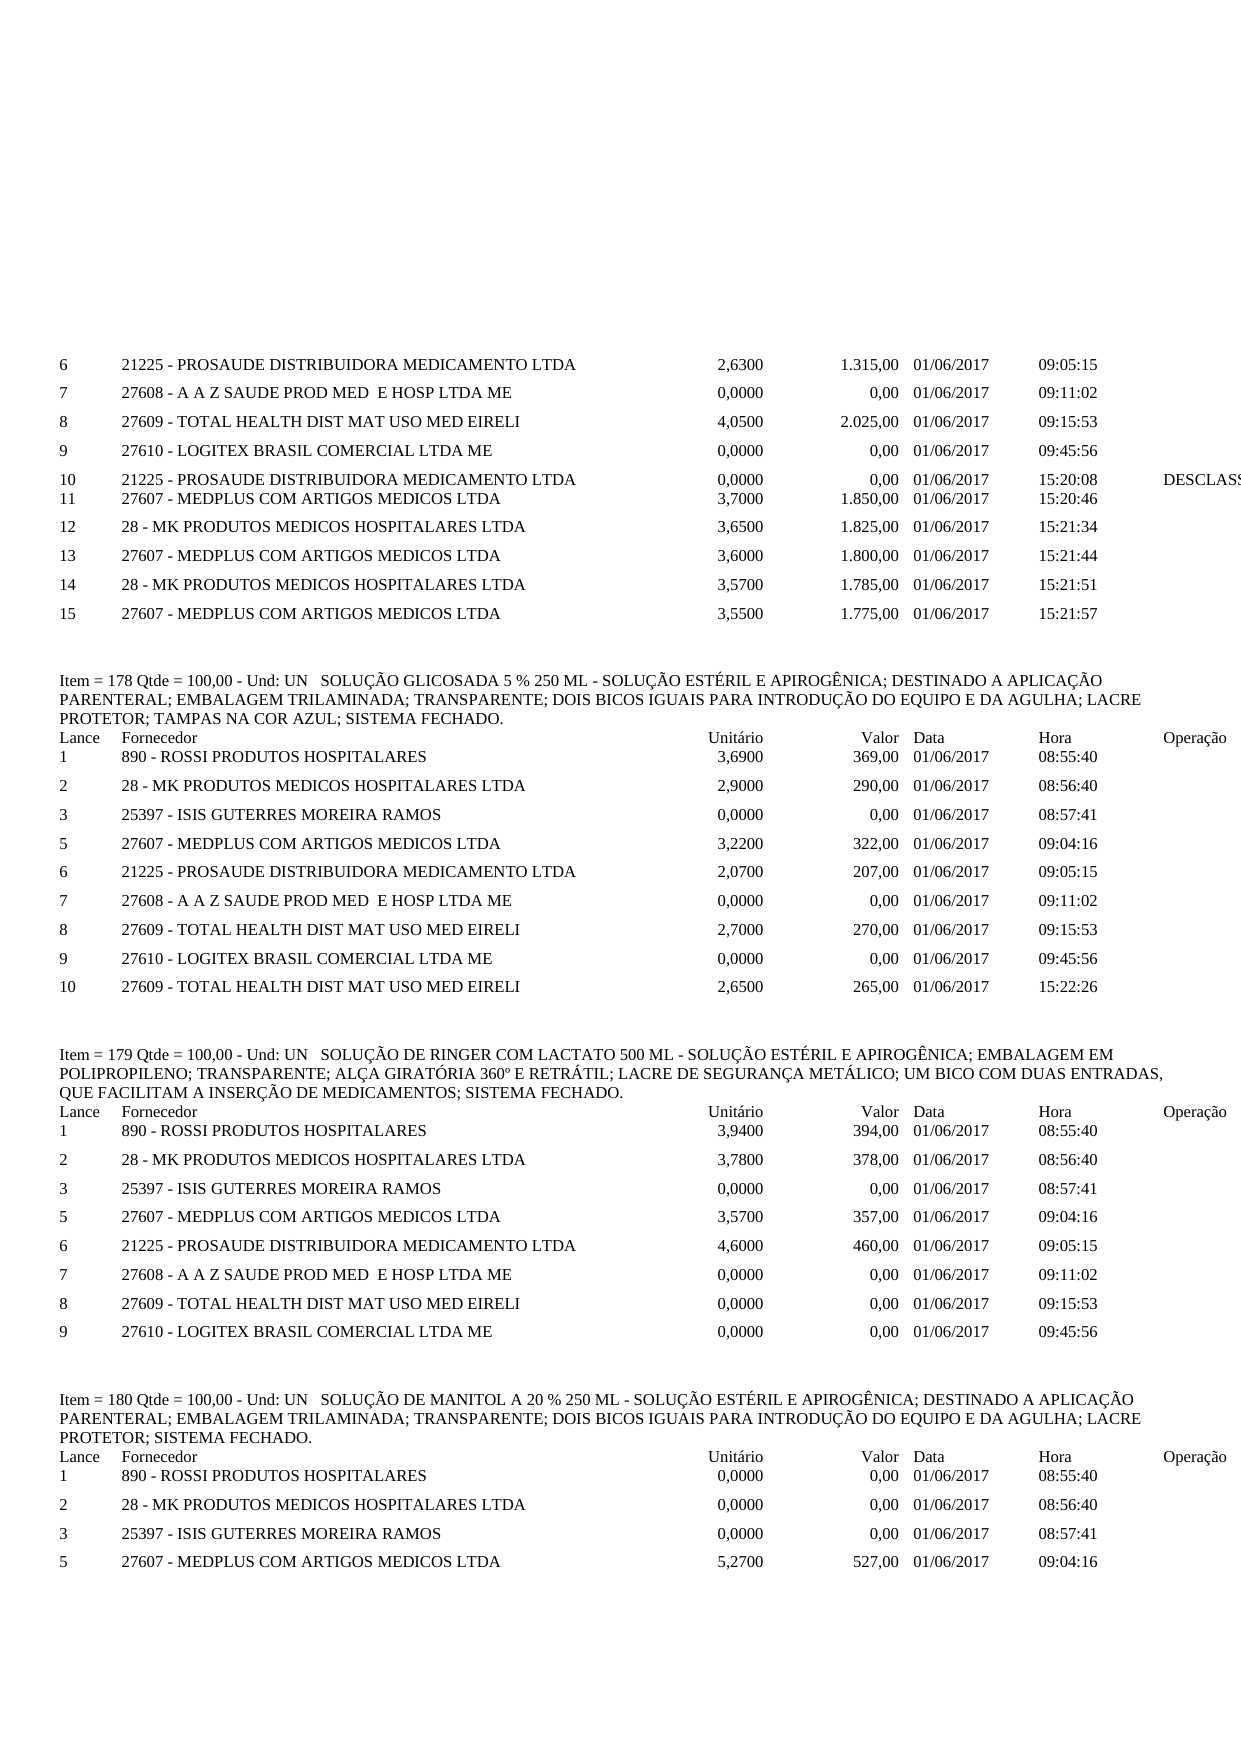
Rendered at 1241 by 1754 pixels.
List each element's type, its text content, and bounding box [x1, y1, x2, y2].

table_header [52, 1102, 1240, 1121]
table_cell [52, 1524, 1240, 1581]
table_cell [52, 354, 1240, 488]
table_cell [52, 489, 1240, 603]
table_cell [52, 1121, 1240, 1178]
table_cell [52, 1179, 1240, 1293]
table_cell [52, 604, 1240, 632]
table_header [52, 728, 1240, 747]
text Item = 178 Qtde = 100,00 - Und: UN SOLUÇÃO GLICOSADA 5 % 250 ML - SOLUÇÃO ESTÉRIL E APIROGÊNICA; DESTINADO A APLICAÇÃO PARENTERAL; EMBALAGEM TRILAMINADA; TRANSPARENTE; DOIS BICOS IGUAIS PARA INTRODUÇÃO DO EQUIPO E DA AGULHA; LACRE PROTETOR; TAMPAS NA COR AZUL; SISTEMA FECHADO. [59, 671, 1181, 728]
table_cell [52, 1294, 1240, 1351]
text Item = 180 Qtde = 100,00 - Und: UN SOLUÇÃO DE MANITOL A 20 % 250 ML - SOLUÇÃO ESTÉRIL E APIROGÊNICA; DESTINADO A APLICAÇÃO PARENTERAL; EMBALAGEM TRILAMINADA; TRANSPARENTE; DOIS BICOS IGUAIS PARA INTRODUÇÃO DO EQUIPO E DA AGULHA; LACRE PROTETOR; SISTEMA FECHADO. [59, 1389, 1181, 1447]
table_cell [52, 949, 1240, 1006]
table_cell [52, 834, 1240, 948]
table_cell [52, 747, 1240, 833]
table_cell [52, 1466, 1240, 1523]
text Item = 179 Qtde = 100,00 - Und: UN SOLUÇÃO DE RINGER COM LACTATO 500 ML - SOLUÇÃO ESTÉRIL E APIROGÊNICA; EMBALAGEM EM POLIPROPILENO; TRANSPARENTE; ALÇA GIRATÓRIA 360º E RETRÁTIL; LACRE DE SEGURANÇA METÁLICO; UM BICO COM DUAS ENTRADAS, QUE FACILITAM A INSERÇÃO DE MEDICAMENTOS; SISTEMA FECHADO. [59, 1044, 1181, 1102]
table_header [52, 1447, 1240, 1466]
